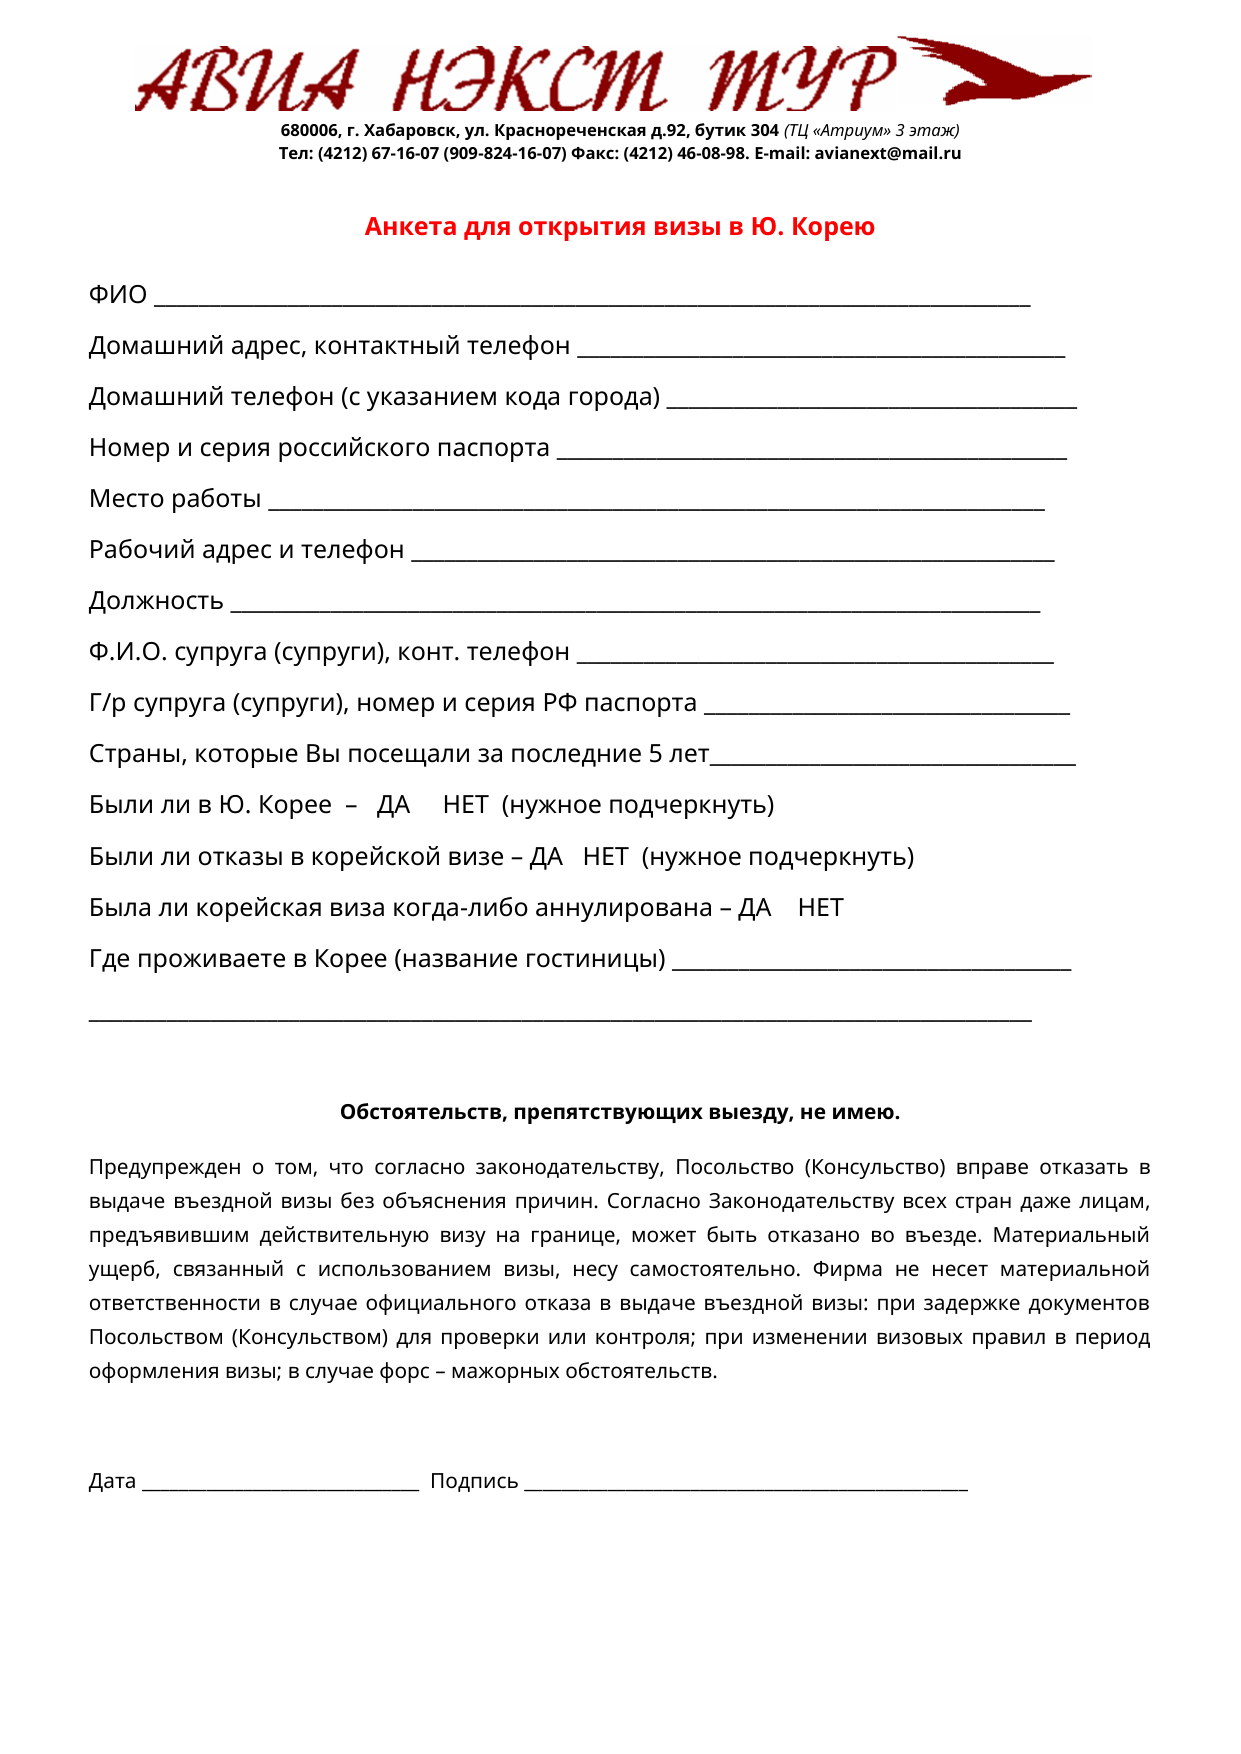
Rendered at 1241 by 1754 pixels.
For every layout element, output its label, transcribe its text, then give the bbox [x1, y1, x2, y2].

text Должность _________________________________________________________________________ [89, 583, 1152, 617]
text _____________________________________________________________________________________ [89, 991, 1152, 1025]
text Рабочий адрес и телефон __________________________________________________________ [89, 532, 1152, 566]
text Номер и серия российского паспорта ______________________________________________ [89, 430, 1152, 464]
text Г/р супруга (супруги), номер и серия РФ паспорта _________________________________ [89, 685, 1152, 719]
text Обстоятельств, препятствующих выезду, не имею. [89, 1097, 1152, 1126]
text Ф.И.О. супруга (супруги), конт. телефон ___________________________________________ [89, 634, 1152, 668]
text Были ли в Ю. Корее – ДА НЕТ (нужное подчеркнуть) [89, 787, 1152, 821]
text Домашний телефон (с указанием кода города) _____________________________________ [89, 379, 1152, 413]
text Домашний адрес, контактный телефон ____________________________________________ [89, 328, 1152, 362]
text Предупрежден о том, что согласно законодательству, Посольство (Консульство) вправе отказать в выдаче въездной визы без объяснения причин. Согласно Законодательству всех стран даже лицам, предъявившим действительную визу на границе, может быть отказано во въезде. Материальный ущерб, связанный с использованием визы, несу самостоятельно. Фирма не несет материальной ответственности в случае официального отказа в выдаче въездной визы: при задержке документов Посольством (Консульством) для проверки или контроля; при изменении визовых правил в период оформления визы; в случае форс – мажорных обстоятельств. [89, 1152, 1152, 1385]
picture [135, 29, 1106, 111]
text Была ли корейская виза когда-либо аннулирована – ДА НЕТ [89, 889, 1152, 923]
text Место работы ______________________________________________________________________ [89, 481, 1152, 515]
text Анкета для открытия визы в Ю. Корею [89, 209, 1152, 243]
text Дата ______________________________ Подпись ________________________________________________ [89, 1466, 1152, 1495]
text Где проживаете в Корее (название гостиницы) ____________________________________ [89, 940, 1152, 974]
text ФИО _______________________________________________________________________________ [89, 277, 1152, 311]
text Были ли отказы в корейской визе – ДА НЕТ (нужное подчеркнуть) [89, 838, 1152, 872]
text Страны, которые Вы посещали за последние 5 лет_________________________________ [89, 736, 1152, 770]
